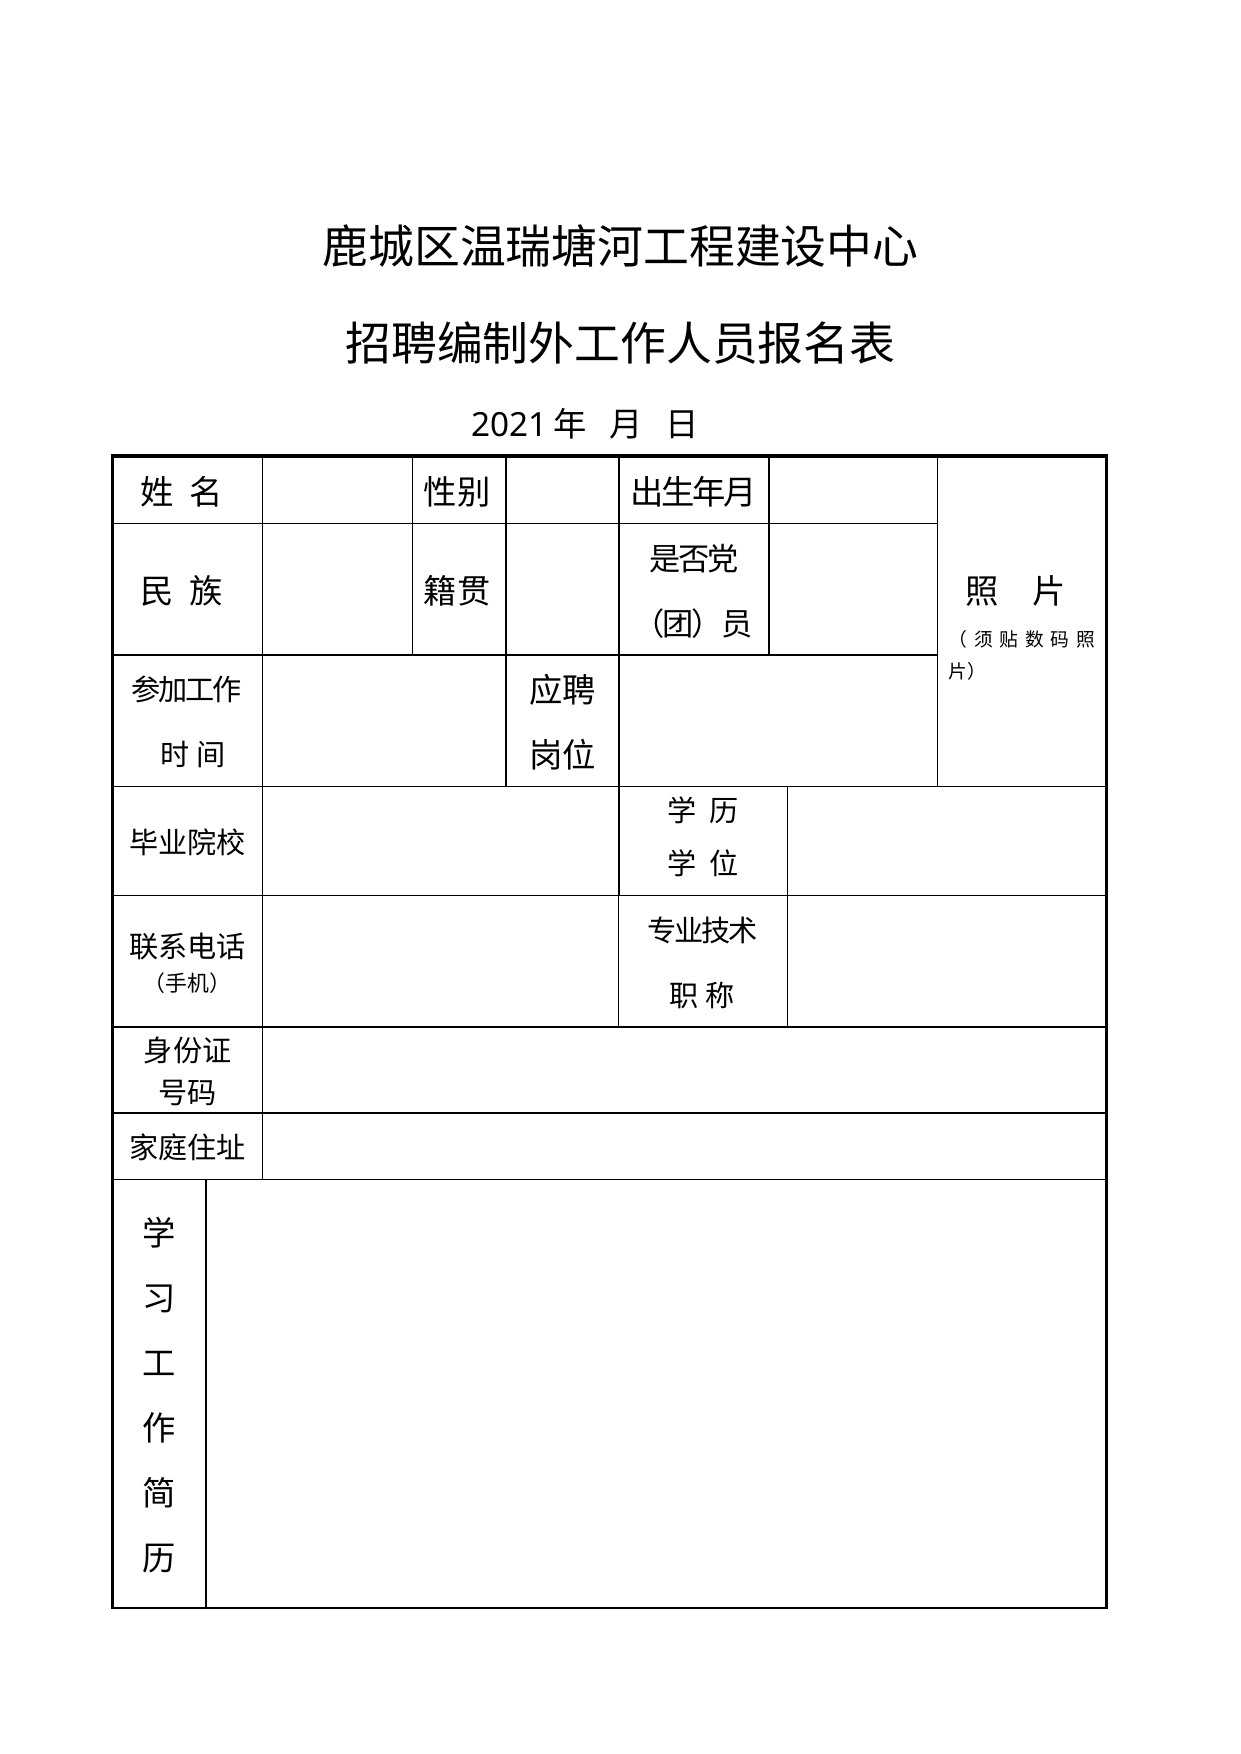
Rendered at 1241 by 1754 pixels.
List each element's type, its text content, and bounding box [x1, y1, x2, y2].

table_cell 毕业院校 [114, 787, 262, 894]
table_cell 学 历 学 位 [620, 787, 787, 894]
table_cell [263, 656, 505, 786]
table_cell [207, 1180, 1105, 1607]
table_cell 联系电话 （手机） [114, 896, 262, 1026]
table_cell [788, 896, 1105, 1026]
table_cell 民 族 [114, 524, 262, 654]
table_cell 籍贯 [413, 524, 505, 654]
table_cell [263, 1114, 1105, 1179]
table_header [507, 458, 618, 522]
table_cell 专业技术 职 称 [619, 896, 787, 1026]
table_cell 家庭住址 [114, 1114, 262, 1179]
table_cell [620, 656, 937, 786]
table_header [770, 458, 937, 522]
table_cell [263, 1028, 1105, 1112]
table_header 姓 名 [114, 458, 262, 522]
table_cell [263, 896, 618, 1026]
table_cell [263, 787, 618, 894]
table_cell [263, 524, 412, 654]
table_cell [770, 524, 937, 654]
table_header 出生年月 [620, 458, 768, 522]
text 2021年 月 日 [187, 389, 1053, 454]
text 招聘编制外工作人员报名表 [187, 292, 1053, 389]
table_cell 是否党（团）员 [620, 524, 768, 654]
table_cell [788, 787, 1105, 894]
table_header 性别 [413, 458, 505, 522]
table_cell 参加工作 时 间 [114, 656, 262, 786]
table_cell 应聘岗位 [507, 656, 618, 786]
table_cell 身份证 号码 [114, 1028, 262, 1112]
table_header 照 片 （须贴数码照片） [938, 458, 1105, 786]
table_header [263, 458, 412, 522]
text 鹿城区温瑞塘河工程建设中心 [187, 194, 1053, 292]
table_cell 学 习 工 作 简 历 [114, 1180, 205, 1607]
table_cell [507, 524, 618, 654]
